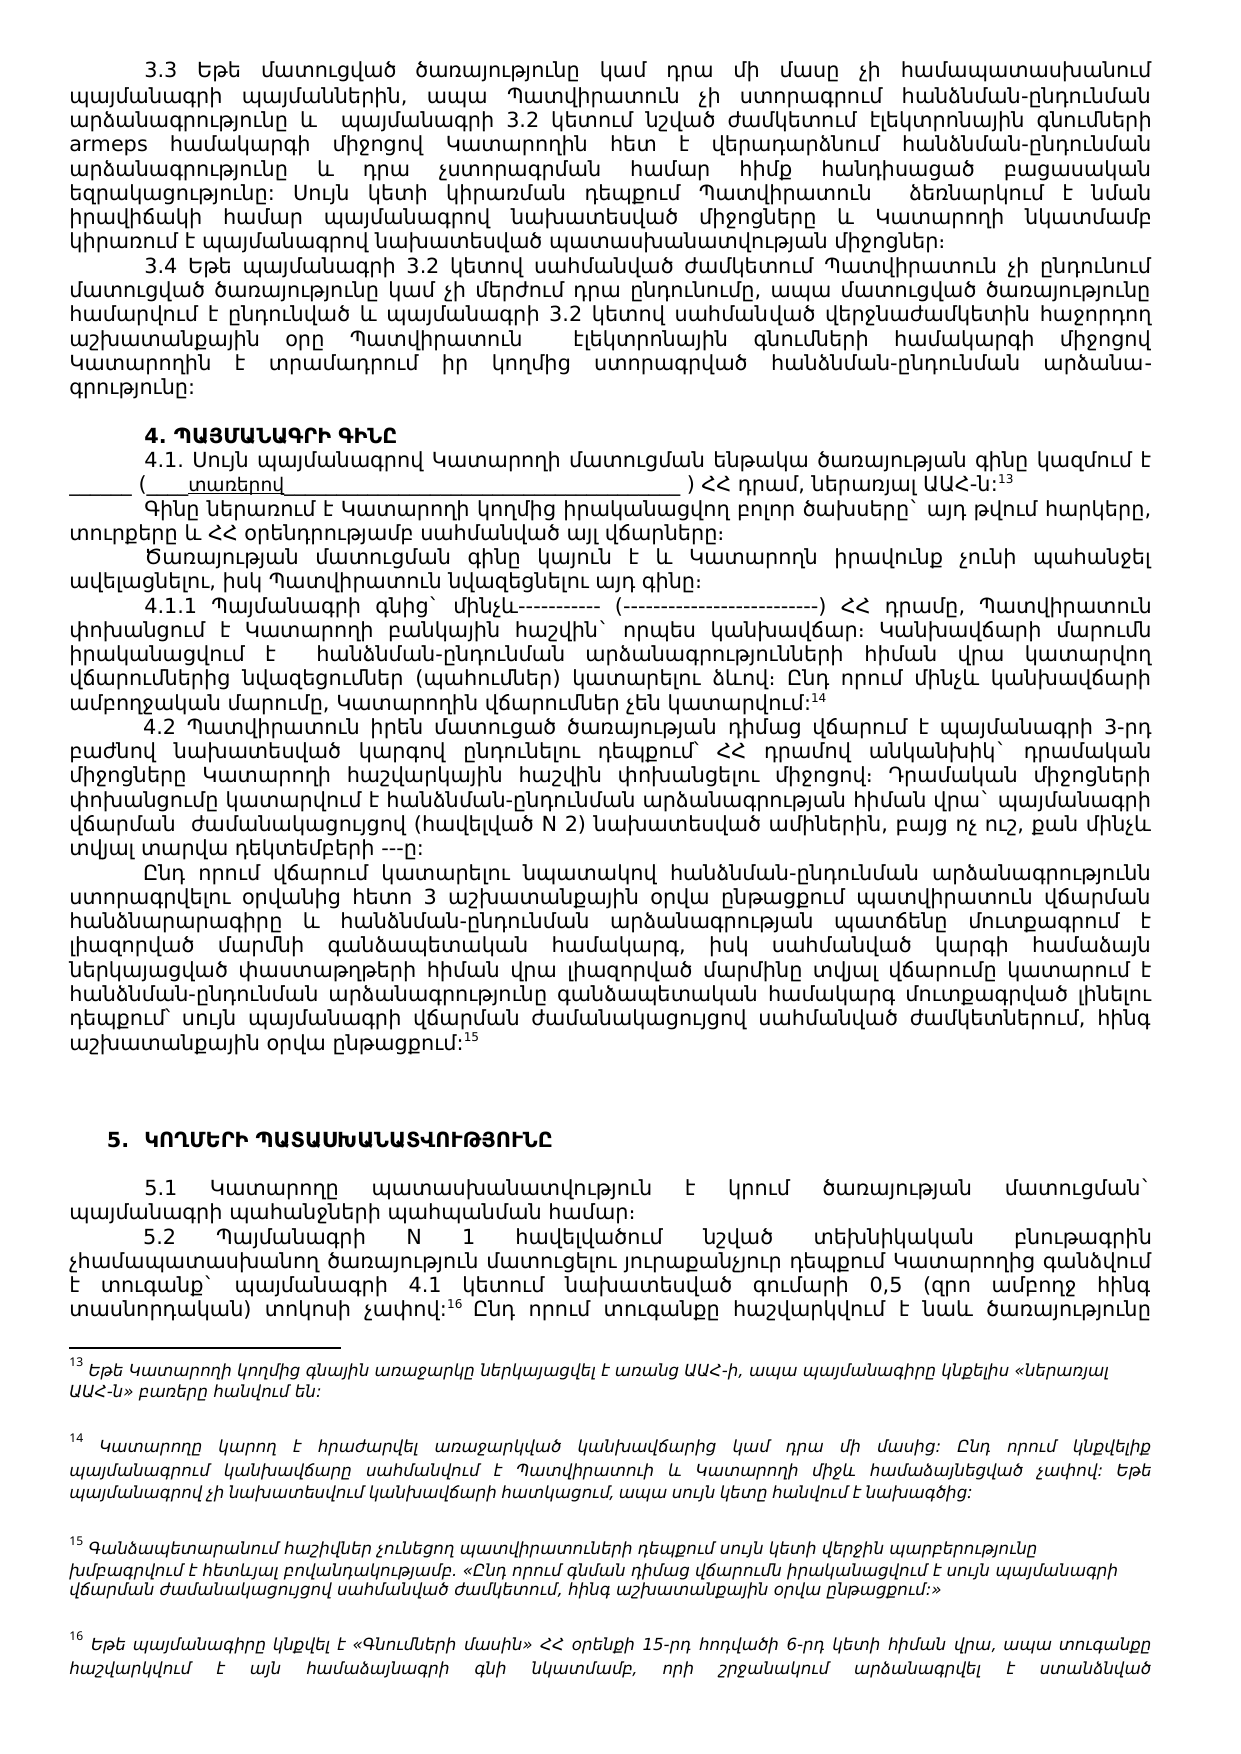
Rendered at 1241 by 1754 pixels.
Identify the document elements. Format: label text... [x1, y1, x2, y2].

text 4.1. Սույն պայմանագրով Կատարողի մատուցման ենթակա ծառայության գինը կազմում է ______ (____տառերով______________________________________ ) ՀՀ դրամ, ներառյալ ԱԱՀ-ն: [69, 448, 1152, 497]
list ԿՈՂՄԵՐԻ ՊԱՏԱՍԽԱՆԱՏՎՈՒԹՅՈՒՆԸ [107, 1128, 1152, 1152]
text Ծառայության մատուցման գինը կայուն է և Կատարողն իրավունք չունի պահանջել ավելացնելու, իսկ Պատվիրատուն նվազեցնելու այդ գինը։ [69, 545, 1152, 594]
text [69, 1225, 1152, 1322]
text 4.1.1 Պայմանագրի գնից` մինչև----------- (--------------------------) ՀՀ դրամը, Պատվիրատուն փոխանցում է Կատարողի բանկային հաշվին` որպես կանխավճար։ Կանխավճարի մարումն իրականացվում է հանձնման-ընդունման արձանագրությունների հիման վրա կատարվող վճարումներից նվազեցումներ (պահումներ) կատարելու ձևով։ Ընդ որում մինչև կանխավճարի ամբողջական մարումը, Կատարողին վճարումներ չեն կատարվում: [69, 594, 1152, 715]
text 3.3 Եթե մատուցված ծառայությունը կամ դրա մի մասը չի համապատասխանում պայմանագրի պայմաններին, ապա Պատվիրատուն չի ստորագրում հանձնման-ընդունման արձանագրությունը և պայմանագրի 3.2 կետում նշված ժամկետում էլեկտրոնային գնումների armeps համակարգի միջոցով Կատարողին հետ է վերադարձնում հանձնման-ընդունման արձանագրությունը և դրա չստորագրման համար հիմք հանդիսացած բացասական եզրակացությունը: Սույն կետի կիրառման դեպքում Պատվիրատուն ձեռնարկում է նման իրավիճակի համար պայմանագրով նախատեսված միջոցները և Կատարողի նկատմամբ կիրառում է պայմանագրով նախատեսված պատասխանատվության միջոցներ։ [69, 56, 1152, 254]
text 4.2 Պատվիրատուն իրեն մատուցած ծառայության դիմաց վճարում է պայմանագրի 3-րդ բաժնով նախատեսված կարգով ընդունելու դեպքում՝ ՀՀ դրամով անկանխիկ` դրամական միջոցները Կատարողի հաշվարկային հաշվին փոխանցելու միջոցով։ Դրամական միջոցների փոխանցումը կատարվում է հանձնման-ընդունման արձանագրության հիման վրա` պայմանագրի վճարման ժամանակացույցով (հավելված N 2) նախատեսված ամիներին, բայց ոչ ուշ, քան մինչև տվյալ տարվա դեկտեմբերի ---ը: [69, 715, 1152, 861]
text Ընդ որում վճարում կատարելու նպատակով հանձնման-ընդունման արձանագրությունն ստորագրվելու օրվանից հետո 3 աշխատանքային օրվա ընթացքում պատվիրատուն վճարման հանձնարարագիրը և հանձնման-ընդունման արձանագրության պատճենը մուտքագրում է լիազորված մարմնի գանձապետական համակարգ, իսկ սահմանված կարգի համաձայն ներկայացված փաստաթղթերի հիման վրա լիազորված մարմինը տվյալ վճարումը կատարում է հանձնման-ընդունման արձանագրությունը գանձապետական համակարգ մուտքագրված լինելու դեպքում՝ սույն պայմանագրի վճարման ժամանակացույցով սահմանված ժամկետներում, հինգ աշխատանքային օրվա ընթացքում: [69, 861, 1152, 1055]
text 4. ՊԱՅՄԱՆԱԳՐԻ ԳԻՆԸ [69, 424, 1152, 448]
text 3.4 Եթե պայմանագրի 3.2 կետով սահմանված ժամկետում Պատվիրատուն չի ընդունում մատուցված ծառայությունը կամ չի մերժում դրա ընդունումը, ապա մատուցված ծառայությունը համարվում է ընդունված և պայմանագրի 3.2 կետով սահմանված վերջնաժամկետին հաջորդող աշխատանքային օրը Պատվիրատուն էլեկտրոնային գնումների համակարգի միջոցով Կատարողին է տրամադրում իր կողմից ստորագրված հանձնման-ընդունման արձանագրությունը: [69, 254, 1152, 399]
text Գինը ներառում է Կատարողի կողմից իրականացվող բոլոր ծախսերը` այդ թվում հարկերը, տուրքերը և ՀՀ օրենդրությամբ սահմանված այլ վճարները։ [69, 497, 1152, 545]
text 5.1 Կատարողը պատասխանատվություն է կրում ծառայության մատուցման` պայմանագրի պահանջների պահպանման համար։ [69, 1176, 1152, 1225]
